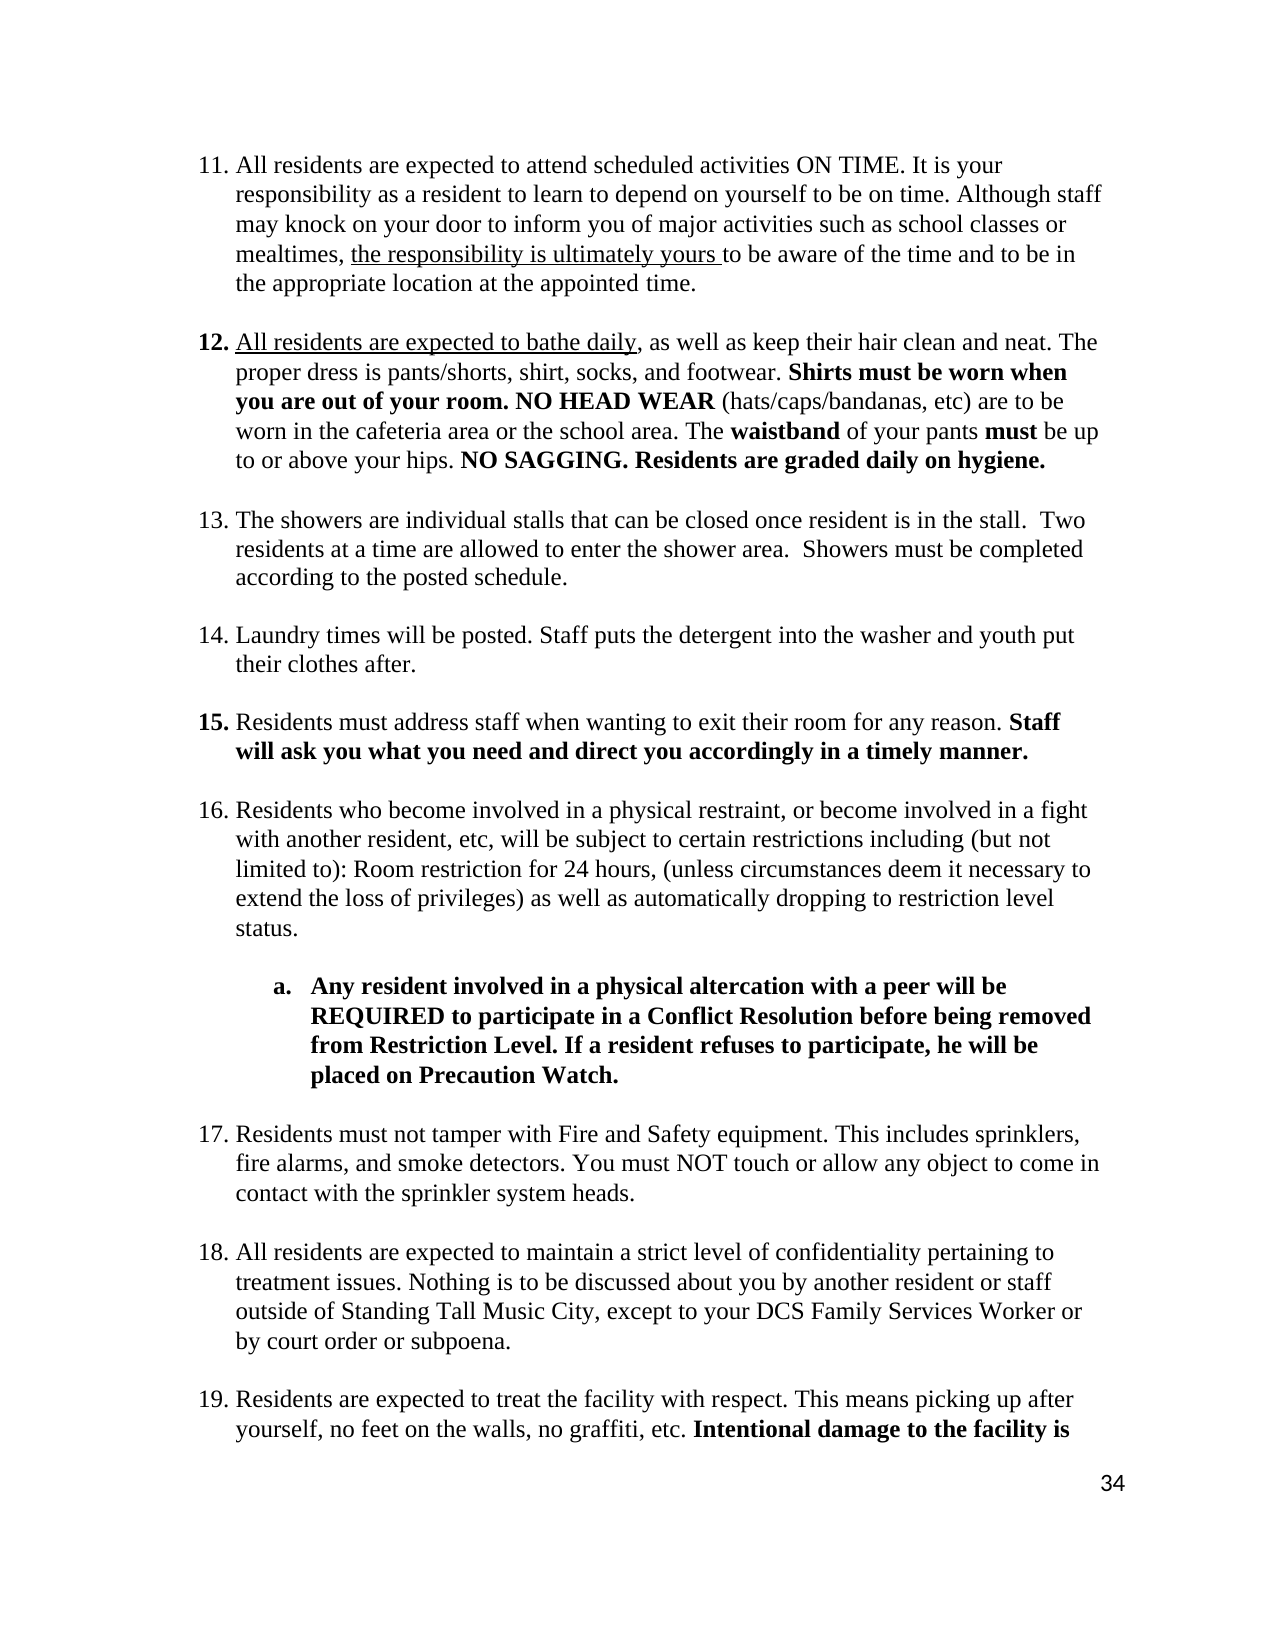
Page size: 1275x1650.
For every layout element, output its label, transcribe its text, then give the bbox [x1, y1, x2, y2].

list Laundry times will be posted. Staff puts the detergent into the washer and youth put their clothes after. [198, 620, 1125, 677]
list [198, 1384, 1100, 1443]
list Residents who become involved in a physical restraint, or become involved in a fight with another resident, etc, will be subject to certain restrictions including (but not limited to): Room restriction for 24 hours, (unless circumstances deem it necessary to extend the loss of privileges) as well as automatically dropping to restriction level status. [198, 795, 1111, 942]
list All residents are expected to maintain a strict level of confidentiality pertaining to treatment issues. Nothing is to be discussed about you by another resident or staff outside of Standing Tall Music City, except to your DCS Family Services Worker or by court order or subpoena. [198, 1237, 1098, 1354]
list Residents must not tamper with Fire and Safety equipment. This includes sprinklers, fire alarms, and smoke detectors. You must NOT touch or allow any object to come in contact with the sprinkler system heads. [198, 1119, 1106, 1207]
list All residents are expected to bathe daily, as well as keep their hair clean and neat. The proper dress is pants/shorts, shirt, socks, and footwear. Shirts must be worn when you are out of your room. NO HEAD WEAR (hats/caps/bandanas, etc) are to be worn in the cafeteria area or the school area. The waistband of your pants must be up to or above your hips. NO SAGGING. Residents are graded daily on hygiene. [198, 327, 1112, 474]
list All residents are expected to attend scheduled activities ON TIME. It is your responsibility as a resident to learn to depend on yourself to be on time. Although staff may knock on your door to inform you of major activities such as school classes or mealtimes, the responsibility is ultimately yours to be aware of the time and to be in the appropriate location at the appointed time. [198, 150, 1107, 297]
list Any resident involved in a physical altercation with a peer will be REQUIRED to participate in a Conflict Resolution before being removed from Restriction Level. If a resident refuses to participate, he will be placed on Precaution Watch. [273, 971, 1111, 1089]
list The showers are individual stalls that can be closed once resident is in the stall. Two residents at a time are allowed to enter the shower area. Showers must be completed according to the posted schedule. [198, 505, 1125, 591]
list Residents must address staff when wanting to exit their room for any reason. Staff will ask you what you need and direct you accordingly in a timely manner. [198, 707, 1080, 765]
